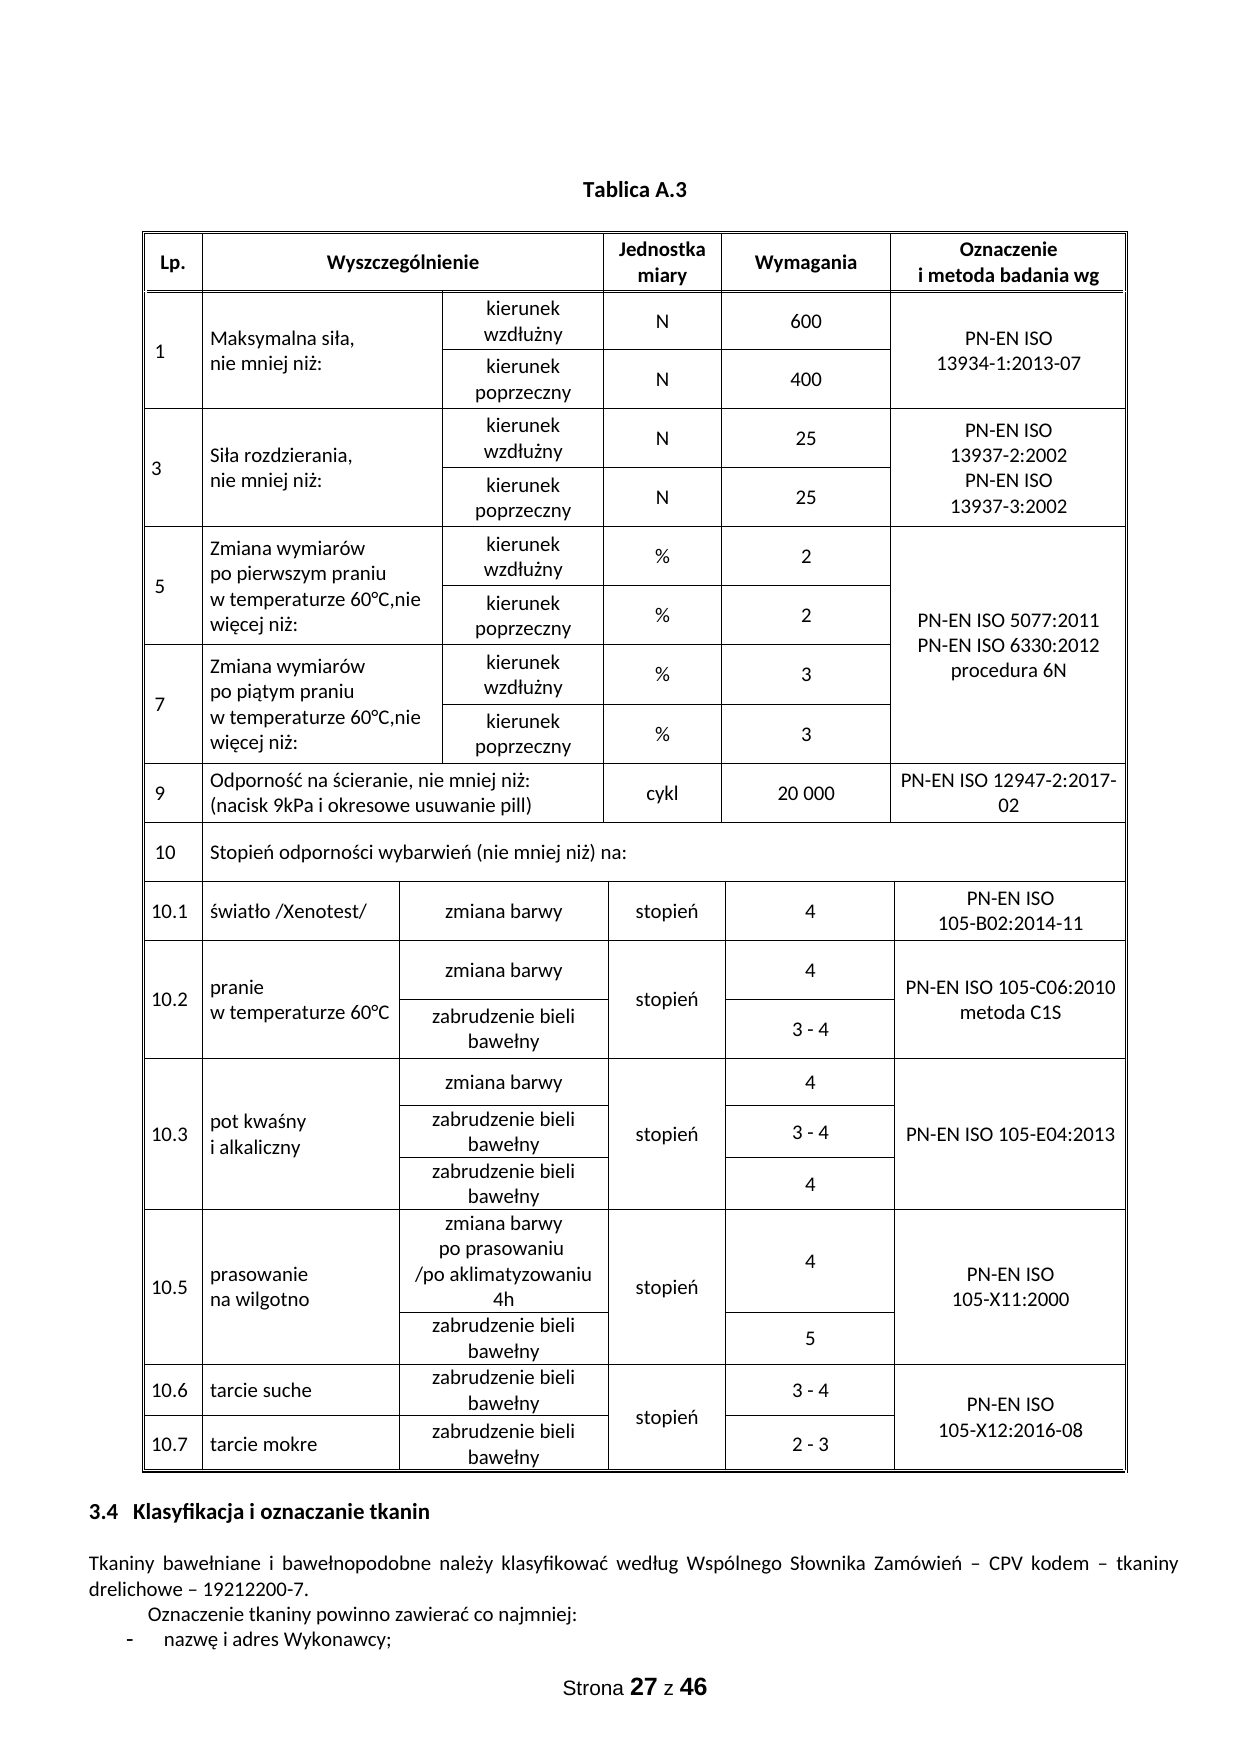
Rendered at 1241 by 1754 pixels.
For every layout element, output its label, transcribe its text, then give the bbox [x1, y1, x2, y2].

table_cell PN-EN ISO 13937-2:2002 PN-EN ISO 13937-3:2002 [891, 409, 1125, 526]
table_cell 2 - 3 [726, 1416, 894, 1469]
table_cell kierunek poprzeczny [443, 705, 603, 762]
table_cell PN-EN ISO 105-B02:2014-11 [895, 882, 1125, 940]
table_cell Stopień odporności wybarwień (nie mniej niż) na: [203, 823, 894, 881]
table_cell światło /Xenotest/ [203, 882, 399, 940]
table_cell stopień [609, 941, 725, 1058]
table_cell zabrudzenie bieli bawełny [400, 1000, 608, 1058]
table_cell zabrudzenie bieli bawełny [400, 1313, 608, 1363]
table_cell kierunek poprzeczny [443, 468, 603, 526]
table_cell PN-EN ISO 5077:2011 PN-EN ISO 6330:2012 procedura 6N [891, 527, 1125, 762]
table_cell zabrudzenie bieli bawełny [400, 1365, 608, 1415]
table_cell N [604, 350, 721, 408]
table_cell 5 [726, 1313, 894, 1363]
list nazwę i adres Wykonawcy; [126, 1627, 1181, 1652]
table_cell PN-EN ISO 13934-1:2013-07 [891, 290, 1126, 408]
table_cell 4 [726, 1059, 894, 1105]
table_cell stopień [609, 882, 725, 940]
table_cell Siła rozdzierania, nie mniej niż: [203, 409, 442, 526]
table_cell 400 [722, 350, 890, 408]
table_cell PN-EN ISO 105-C06:2010 metoda C1S [895, 941, 1125, 1058]
table_cell [145, 882, 202, 940]
table_cell N [604, 409, 721, 467]
table_cell PN-EN ISO 105-X12:2016-08 [895, 1365, 1125, 1469]
table_cell tarcie suche [203, 1365, 399, 1415]
table_cell pranie w temperaturze 60°C [203, 941, 399, 1058]
table_cell [145, 823, 202, 881]
list Klasyfikacja i oznaczanie tkanin [89, 1497, 1181, 1525]
table_cell [145, 409, 202, 526]
table_cell 4 [726, 882, 894, 940]
table_cell kierunek wzdłużny [443, 293, 603, 349]
table_cell kierunek wzdłużny [443, 409, 603, 467]
table_cell % [604, 705, 721, 762]
table_cell PN-EN ISO 105-X11:2000 [895, 1210, 1125, 1363]
table_cell [145, 941, 202, 1058]
text Tkaniny bawełniane i bawełnopodobne należy klasyfikować według Wspólnego Słownika Zamówień – CPV kodem – tkaniny drelichowe – 19212200-7. [89, 1550, 1181, 1601]
table_cell [145, 645, 202, 762]
table_cell % [604, 586, 721, 644]
table_cell zmiana barwy [400, 882, 608, 940]
table_cell [145, 764, 202, 822]
table_header Jednostka miary [604, 234, 721, 290]
table_cell tarcie mokre [203, 1416, 399, 1469]
table_cell PN-EN ISO 105-E04:2013 [895, 1059, 1125, 1209]
table_cell zabrudzenie bieli bawełny [400, 1416, 608, 1469]
table_cell N [604, 468, 721, 526]
table_cell zmiana barwy [400, 941, 608, 999]
table_cell 3 - 4 [726, 1000, 894, 1058]
text Tablica A.3 [89, 175, 1181, 203]
table_header Oznaczenie i metoda badania wg [891, 234, 1125, 290]
table_cell [145, 1416, 202, 1469]
table_cell pot kwaśny i alkaliczny [203, 1059, 399, 1209]
table_cell kierunek wzdłużny [443, 645, 603, 703]
table_cell % [604, 645, 721, 703]
table_cell kierunek wzdłużny [443, 527, 603, 585]
table_cell stopień [609, 1059, 725, 1209]
table_cell stopień [609, 1365, 725, 1469]
table_cell % [604, 527, 721, 585]
table_cell 25 [722, 468, 890, 526]
table_cell kierunek poprzeczny [443, 350, 603, 408]
table_cell kierunek poprzeczny [443, 586, 603, 644]
text Oznaczenie tkaniny powinno zawierać co najmniej: [89, 1601, 1181, 1627]
table_cell cykl [604, 764, 721, 822]
table_cell Maksymalna siła, nie mniej niż: [203, 293, 442, 408]
table_cell 4 [726, 941, 894, 999]
table_cell 2 [722, 527, 890, 585]
table_cell Zmiana wymiarów po pierwszym praniu w temperaturze 60°C,nie więcej niż: [203, 527, 442, 644]
table_cell [145, 1365, 202, 1415]
table_cell PN-EN ISO 12947-2:2017-02 [891, 764, 1125, 822]
table_cell 4 [726, 1210, 894, 1312]
table_cell 2 [722, 586, 890, 644]
table_cell N [604, 293, 721, 349]
table_cell 25 [722, 409, 890, 467]
table_header Lp. [145, 234, 202, 290]
table_cell [144, 290, 202, 408]
table_header Wyszczególnienie [203, 234, 603, 290]
table_cell zabrudzenie bieli bawełny [400, 1106, 608, 1157]
table_cell 3 - 4 [726, 1365, 894, 1415]
table_cell zmiana barwy [400, 1059, 608, 1105]
table_cell 3 - 4 [726, 1106, 894, 1157]
table_cell 3 [722, 705, 890, 762]
table_cell [145, 527, 202, 644]
table_header Wymagania [722, 234, 890, 290]
table_cell 20 000 [722, 764, 890, 822]
table_cell Zmiana wymiarów po piątym praniu w temperaturze 60°C,nie więcej niż: [203, 645, 442, 762]
table_cell stopień [609, 1210, 725, 1363]
table_cell [895, 823, 1125, 881]
table_cell 600 [722, 293, 890, 349]
table_cell zabrudzenie bieli bawełny [400, 1158, 608, 1209]
table_cell prasowanie na wilgotno [203, 1210, 399, 1363]
table_cell zmiana barwy po prasowaniu /po aklimatyzowaniu 4h [400, 1210, 608, 1312]
table_cell [145, 1210, 202, 1363]
table_cell [145, 1059, 202, 1209]
table_cell Odporność na ścieranie, nie mniej niż: (nacisk 9kPa i okresowe usuwanie pill) [203, 764, 603, 822]
table_cell 3 [722, 645, 890, 703]
table_cell 4 [726, 1158, 894, 1209]
